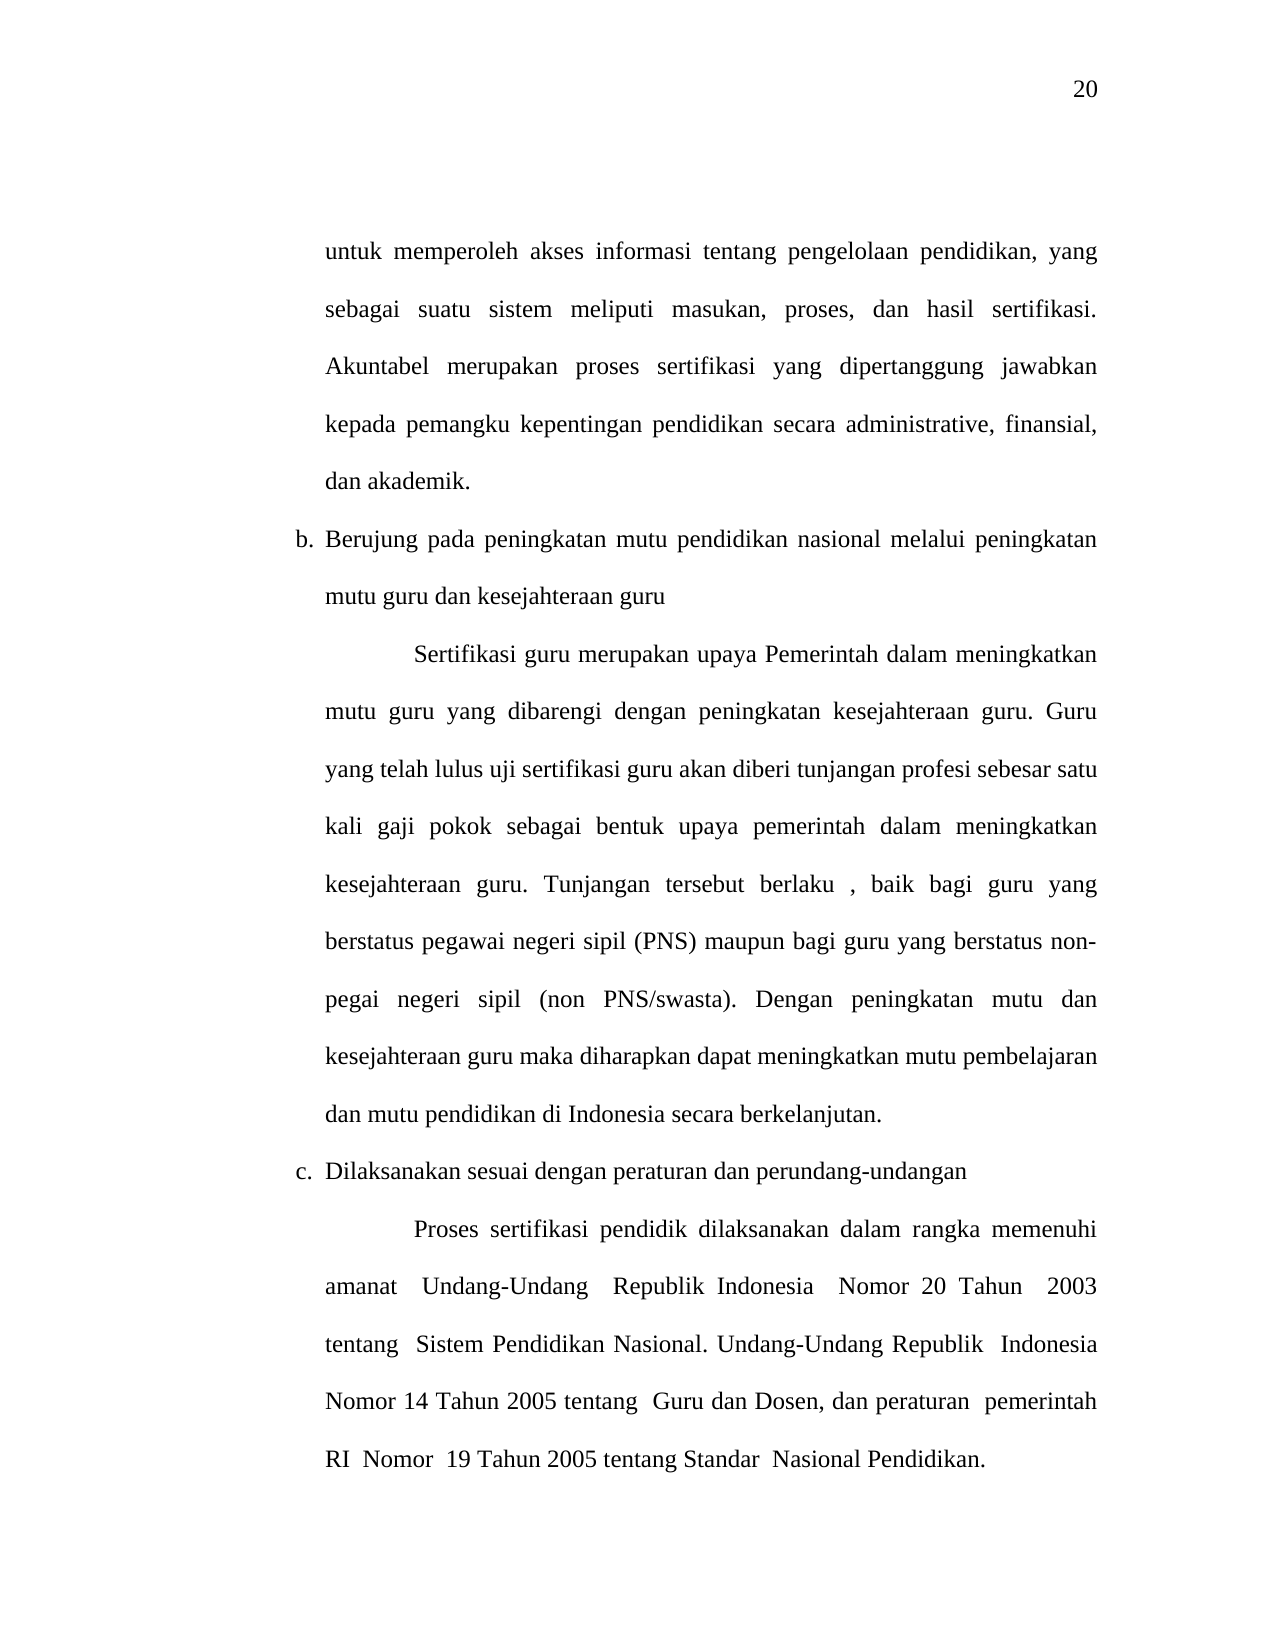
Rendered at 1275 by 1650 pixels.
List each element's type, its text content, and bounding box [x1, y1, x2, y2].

list Dilaksanakan sesuai dengan peraturan dan perundang-undangan [295, 1156, 1098, 1185]
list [325, 236, 1098, 495]
list Proses sertifikasi pendidik dilaksanakan dalam rangka memenuhi amanat Undang-Undang Republik Indonesia Nomor 20 Tahun 2003 tentang Sistem Pendidikan Nasional. Undang-Undang Republik Indonesia Nomor 14 Tahun 2005 tentang Guru dan Dosen, dan peraturan pemerintah RI Nomor 19 Tahun 2005 tentang Standar Nasional Pendidikan. [325, 1214, 1098, 1472]
list Sertifikasi guru merupakan upaya Pemerintah dalam meningkatkan mutu guru yang dibarengi dengan peningkatan kesejahteraan guru. Guru yang telah lulus uji sertifikasi guru akan diberi tunjangan profesi sebesar satu kali gaji pokok sebagai bentuk upaya pemerintah dalam meningkatkan kesejahteraan guru. Tunjangan tersebut berlaku , baik bagi guru yang berstatus pegawai negeri sipil (PNS) maupun bagi guru yang berstatus non-pegai negeri sipil (non PNS/swasta). Dengan peningkatan mutu dan kesejahteraan guru maka diharapkan dapat meningkatkan mutu pembelajaran dan mutu pendidikan di Indonesia secara berkelanjutan. [325, 639, 1098, 1127]
list Berujung pada peningkatan mutu pendidikan nasional melalui peningkatan mutu guru dan kesejahteraan guru [295, 524, 1098, 610]
